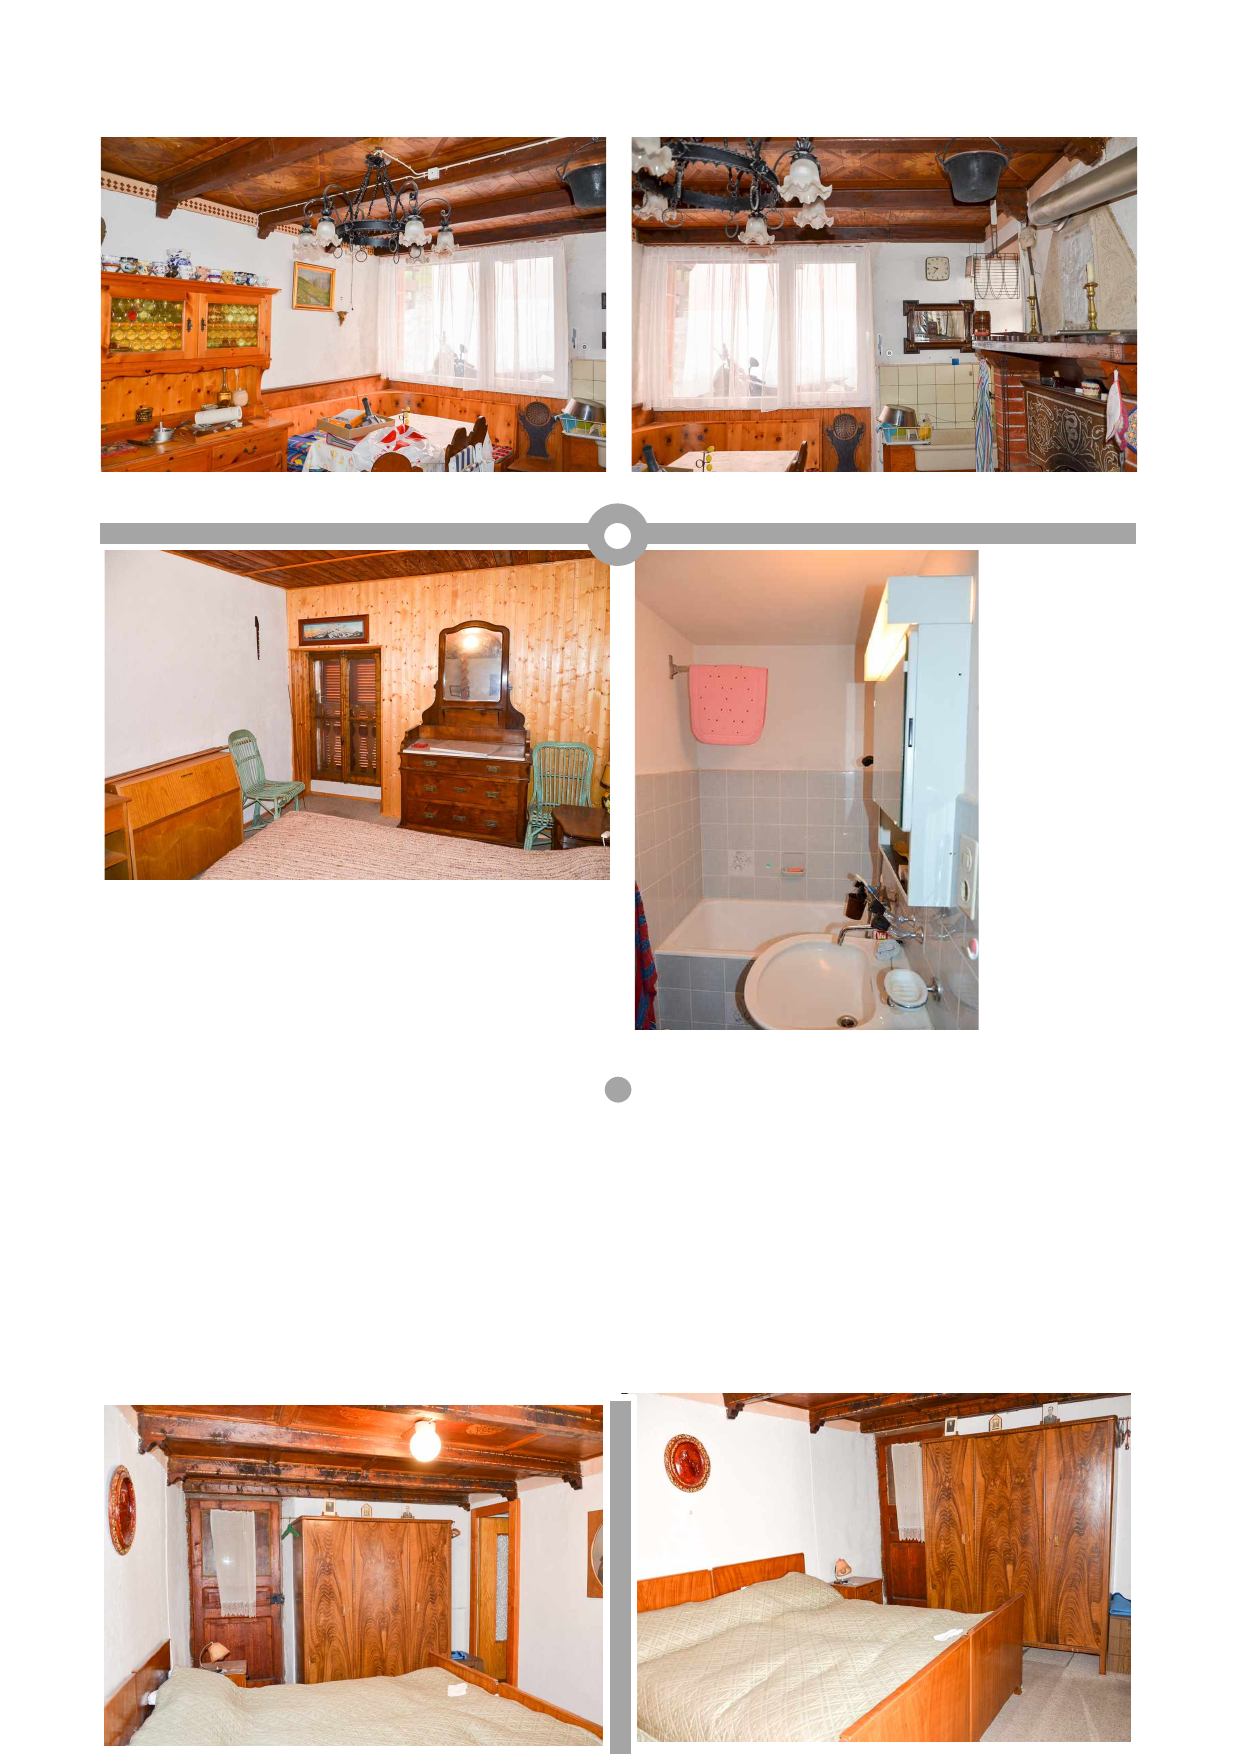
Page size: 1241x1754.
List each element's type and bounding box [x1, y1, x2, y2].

picture [104, 550, 610, 880]
picture [621, 1393, 1131, 1742]
picture [634, 550, 979, 1030]
picture [104, 1405, 603, 1746]
picture [100, 137, 607, 472]
picture [631, 137, 1138, 472]
